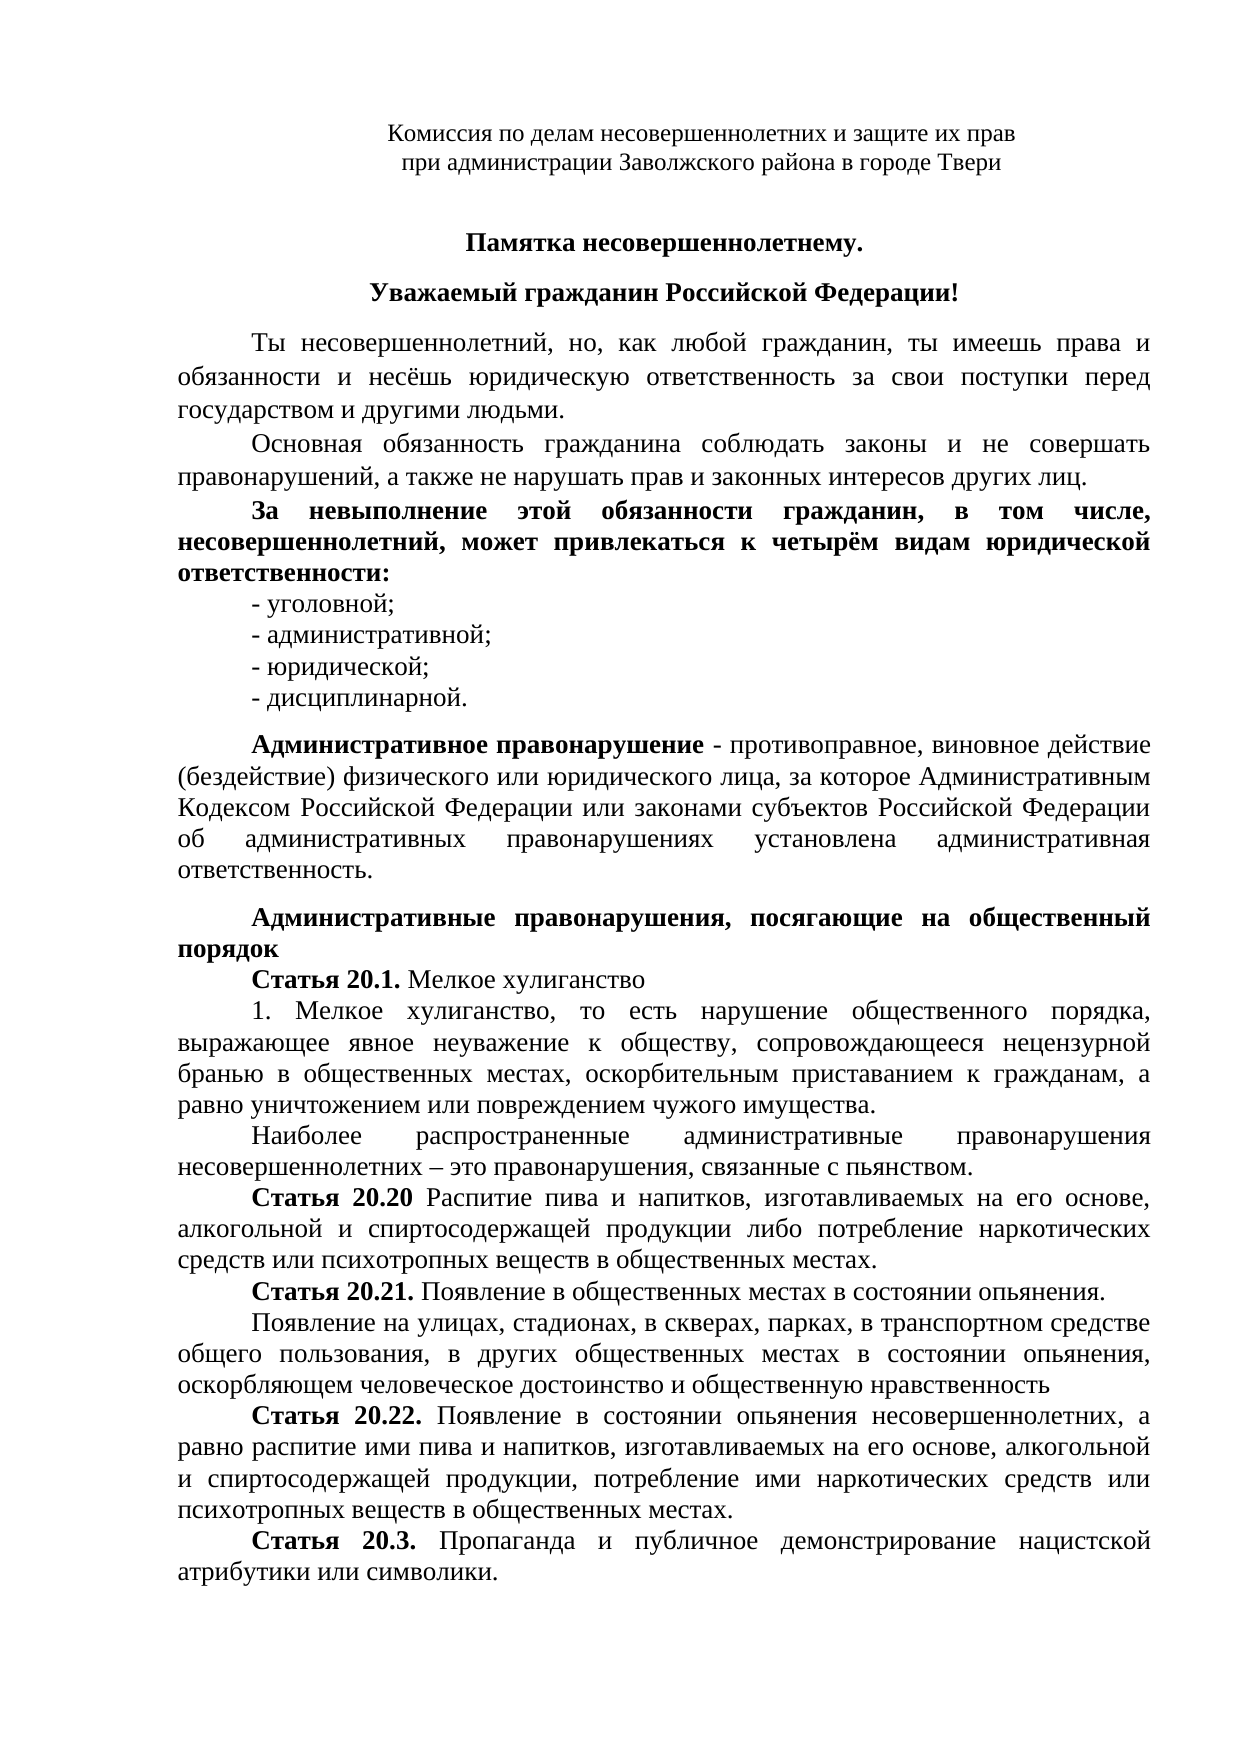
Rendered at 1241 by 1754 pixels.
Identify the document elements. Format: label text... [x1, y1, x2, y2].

text Уважаемый гражданин Российской Федерации! [177, 276, 1152, 307]
text Появление на улицах, стадионах, в скверах, парках, в транспортном средстве общего пользования, в других общественных местах в состоянии опьянения, оскорбляющем человеческое достоинство и общественную нравственность [177, 1306, 1152, 1399]
text Основная обязанность гражданина соблюдать законы и не совершать правонарушений, а также не нарушать прав и законных интересов других лиц. [177, 427, 1152, 492]
text 1. Мелкое хулиганство, то есть нарушение общественного порядка, выражающее явное неуважение к обществу, сопровождающееся нецензурной бранью в общественных местах, оскорбительным приставанием к гражданам, а равно уничтожением или повреждением чужого имущества. [177, 994, 1152, 1119]
text Статья 20.20 Распитие пива и напитков, изготавливаемых на его основе, алкогольной и спиртосодержащей продукции либо потребление наркотических средств или психотропных веществ в общественных местах. [177, 1181, 1152, 1275]
text Статья 20.3. Пропаганда и публичное демонстрирование нацистской атрибутики или символики. [177, 1524, 1152, 1586]
text при администрации Заволжского района в городе Твери [177, 147, 1152, 176]
text - административной; [177, 618, 1152, 650]
text Памятка несовершеннолетнему. [177, 226, 1152, 257]
text Комиссия по делам несовершеннолетних и защите их прав [177, 118, 1152, 147]
text Статья 20.1. Мелкое хулиганство [177, 963, 1152, 994]
text - юридической; [177, 650, 1152, 681]
text Административные правонарушения, посягающие на общественный порядок [177, 901, 1152, 963]
text - уголовной; [177, 587, 1152, 618]
text Ты несовершеннолетний, но, как любой гражданин, ты имеешь права и обязанности и несёшь юридическую ответственность за свои поступки перед государством и другими людьми. [177, 326, 1152, 424]
text За невыполнение этой обязанности гражданин, в том числе, несовершеннолетний, может привлекаться к четырём видам юридической ответственности: [177, 494, 1152, 587]
text Наиболее распространенные административные правонарушения несовершеннолетних – это правонарушения, связанные с пьянством. [177, 1119, 1152, 1181]
text Статья 20.22. Появление в состоянии опьянения несовершеннолетних, а равно распитие ими пива и напитков, изготавливаемых на его основе, алкогольной и спиртосодержащей продукции, потребление ими наркотических средств или психотропных веществ в общественных местах. [177, 1399, 1152, 1524]
text Статья 20.21. Появление в общественных местах в состоянии опьянения. [177, 1275, 1152, 1306]
text - дисциплинарной. [177, 681, 1152, 712]
text Административное правонарушение - противоправное, виновное действие (бездействие) физического или юридического лица, за которое Административным Кодексом Российской Федерации или законами субъектов Российской Федерации об административных правонарушениях установлена административная ответственность. [177, 729, 1152, 884]
